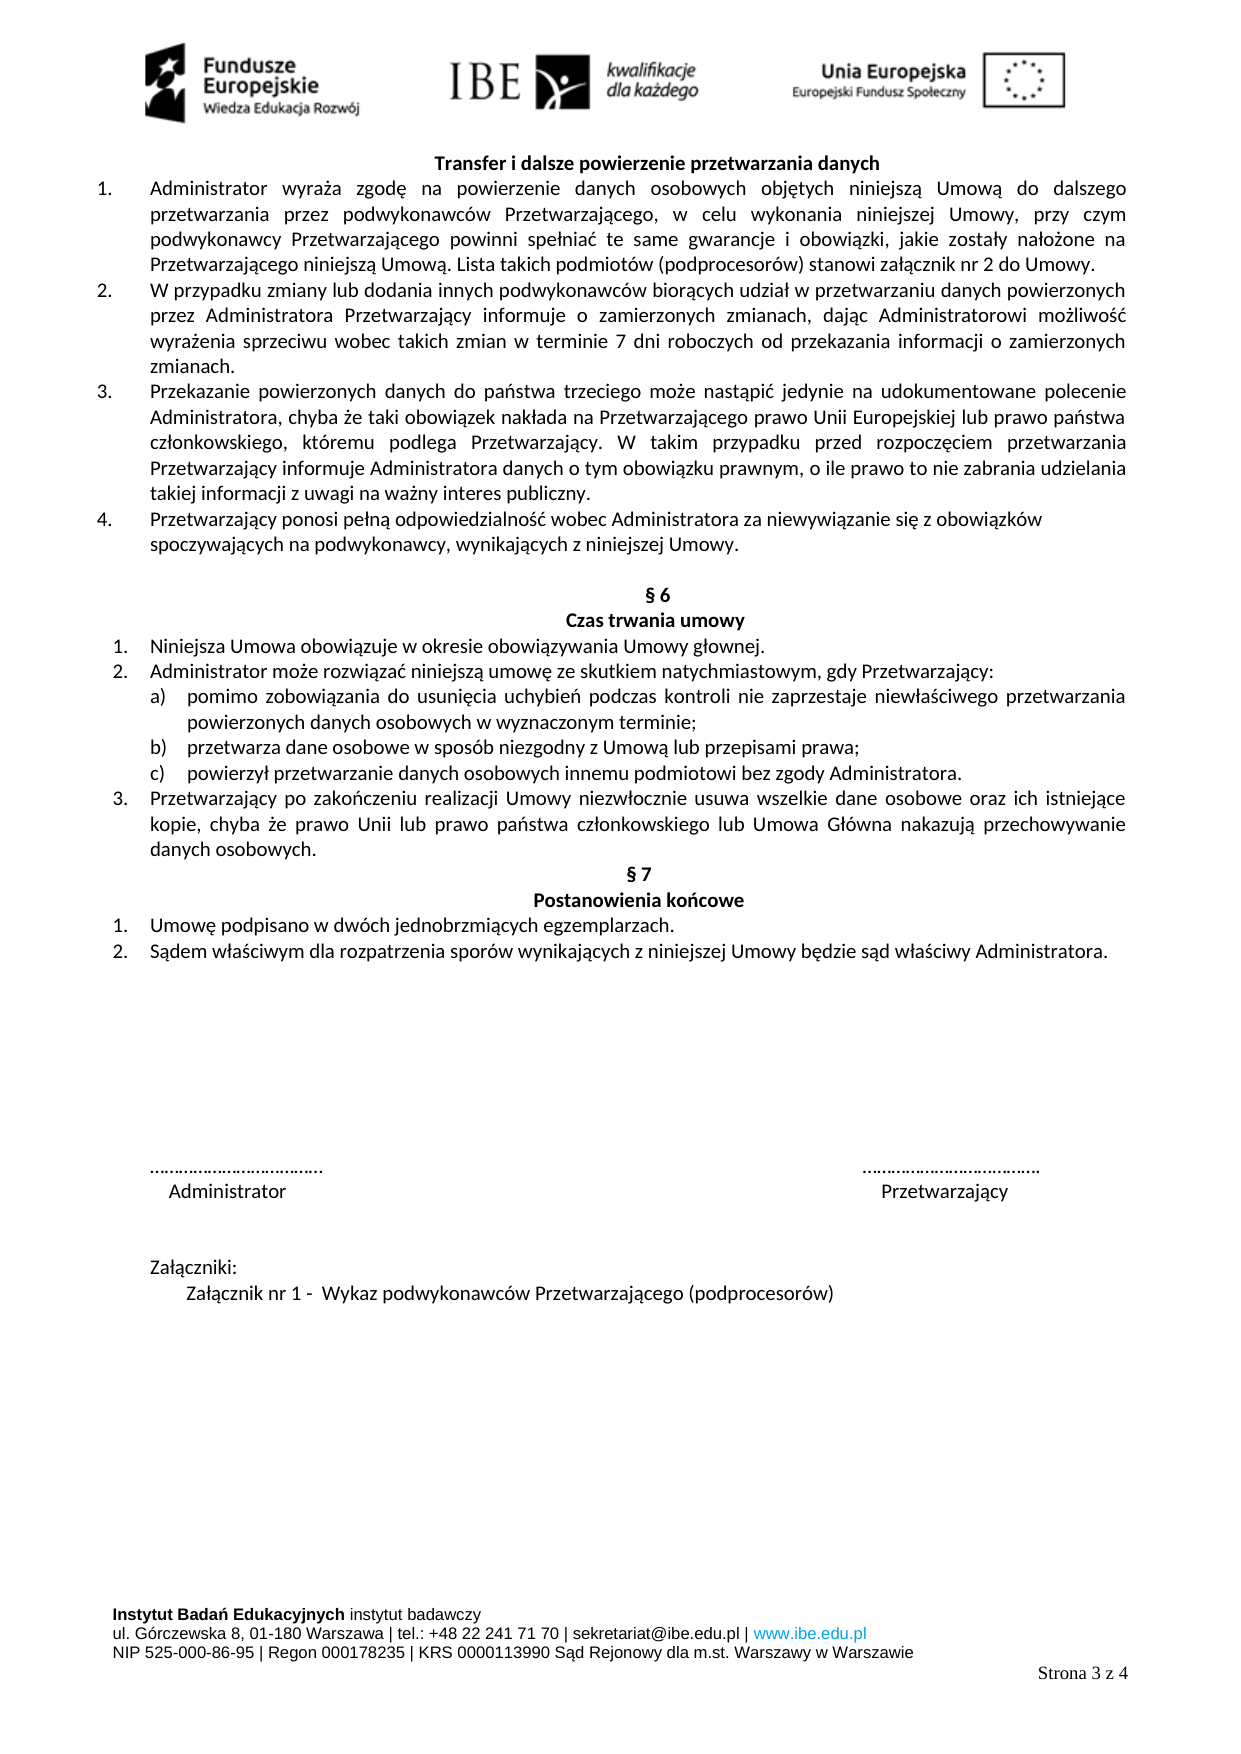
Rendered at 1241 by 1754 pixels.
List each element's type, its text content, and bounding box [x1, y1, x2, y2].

text Załącznik nr 1 - Wykaz podwykonawców Przetwarzającego (podprocesorów) [186, 1280, 1128, 1305]
list pomimo zobowiązania do usunięcia uchybień podczas kontroli nie zaprzestaje niewłaściwego przetwarzania powierzonych danych osobowych w wyznaczonym terminie; [150, 684, 1128, 734]
list Administrator może rozwiązać niniejszą umowę ze skutkiem natychmiastowym, gdy Przetwarzający: [112, 658, 1128, 684]
text Administrator Przetwarzający [150, 1178, 1128, 1204]
list Przekazanie powierzonych danych do państwa trzeciego może nastąpić jedynie na udokumentowane polecenie Administratora, chyba że taki obowiązek nakłada na Przetwarzającego prawo Unii Europejskiej lub prawo państwa członkowskiego, któremu podlega Przetwarzający. W takim przypadku przed rozpoczęciem przetwarzania Przetwarzający informuje Administratora danych o tym obowiązku prawnym, o ile prawo to nie zabrania udzielania takiej informacji z uwagi na ważny interes publiczny. [112, 379, 1128, 506]
list Niniejsza Umowa obowiązuje w okresie obowiązywania Umowy głownej. [112, 633, 1128, 658]
list Sądem właściwym dla rozpatrzenia sporów wynikających z niniejszej Umowy będzie sąd właściwy Administratora. [112, 938, 1128, 963]
list W przypadku zmiany lub dodania innych podwykonawców biorących udział w przetwarzaniu danych powierzonych przez Administratora Przetwarzający informuje o zamierzonych zmianach, dając Administratorowi możliwość wyrażenia sprzeciwu wobec takich zmian w terminie 7 dni roboczych od przekazania informacji o zamierzonych zmianach. [112, 277, 1128, 379]
list Umowę podpisano w dwóch jednobrzmiących egzemplarzach. [112, 912, 1128, 938]
text Postanowienia końcowe [150, 887, 1128, 912]
list przetwarza dane osobowe w sposób niezgodny z Umową lub przepisami prawa; [150, 734, 1128, 760]
text § 6 [187, 582, 1128, 607]
list Przetwarzający ponosi pełną odpowiedzialność wobec Administratora za niewywiązanie się z obowiązków spoczywających na podwykonawcy, wynikających z niniejszej Umowy. [112, 506, 1128, 557]
text ……………………………… ………………………………. [150, 1153, 1128, 1178]
picture [145, 43, 1067, 125]
text Załączniki: [150, 1254, 1128, 1280]
text § 7 [150, 862, 1128, 887]
text Czas trwania umowy [112, 607, 1128, 633]
list Przetwarzający po zakończeniu realizacji Umowy niezwłocznie usuwa wszelkie dane osobowe oraz ich istniejące kopie, chyba że prawo Unii lub prawo państwa członkowskiego lub Umowa Główna nakazują przechowywanie danych osobowych. [112, 785, 1128, 862]
text Transfer i dalsze powierzenie przetwarzania danych [187, 150, 1128, 175]
list powierzył przetwarzanie danych osobowych innemu podmiotowi bez zgody Administratora. [150, 760, 1128, 785]
list Administrator wyraża zgodę na powierzenie danych osobowych objętych niniejszą Umową do dalszego przetwarzania przez podwykonawców Przetwarzającego, w celu wykonania niniejszej Umowy, przy czym podwykonawcy Przetwarzającego powinni spełniać te same gwarancje i obowiązki, jakie zostały nałożone na Przetwarzającego niniejszą Umową. Lista takich podmiotów (podprocesorów) stanowi załącznik nr 2 do Umowy. [112, 175, 1128, 277]
